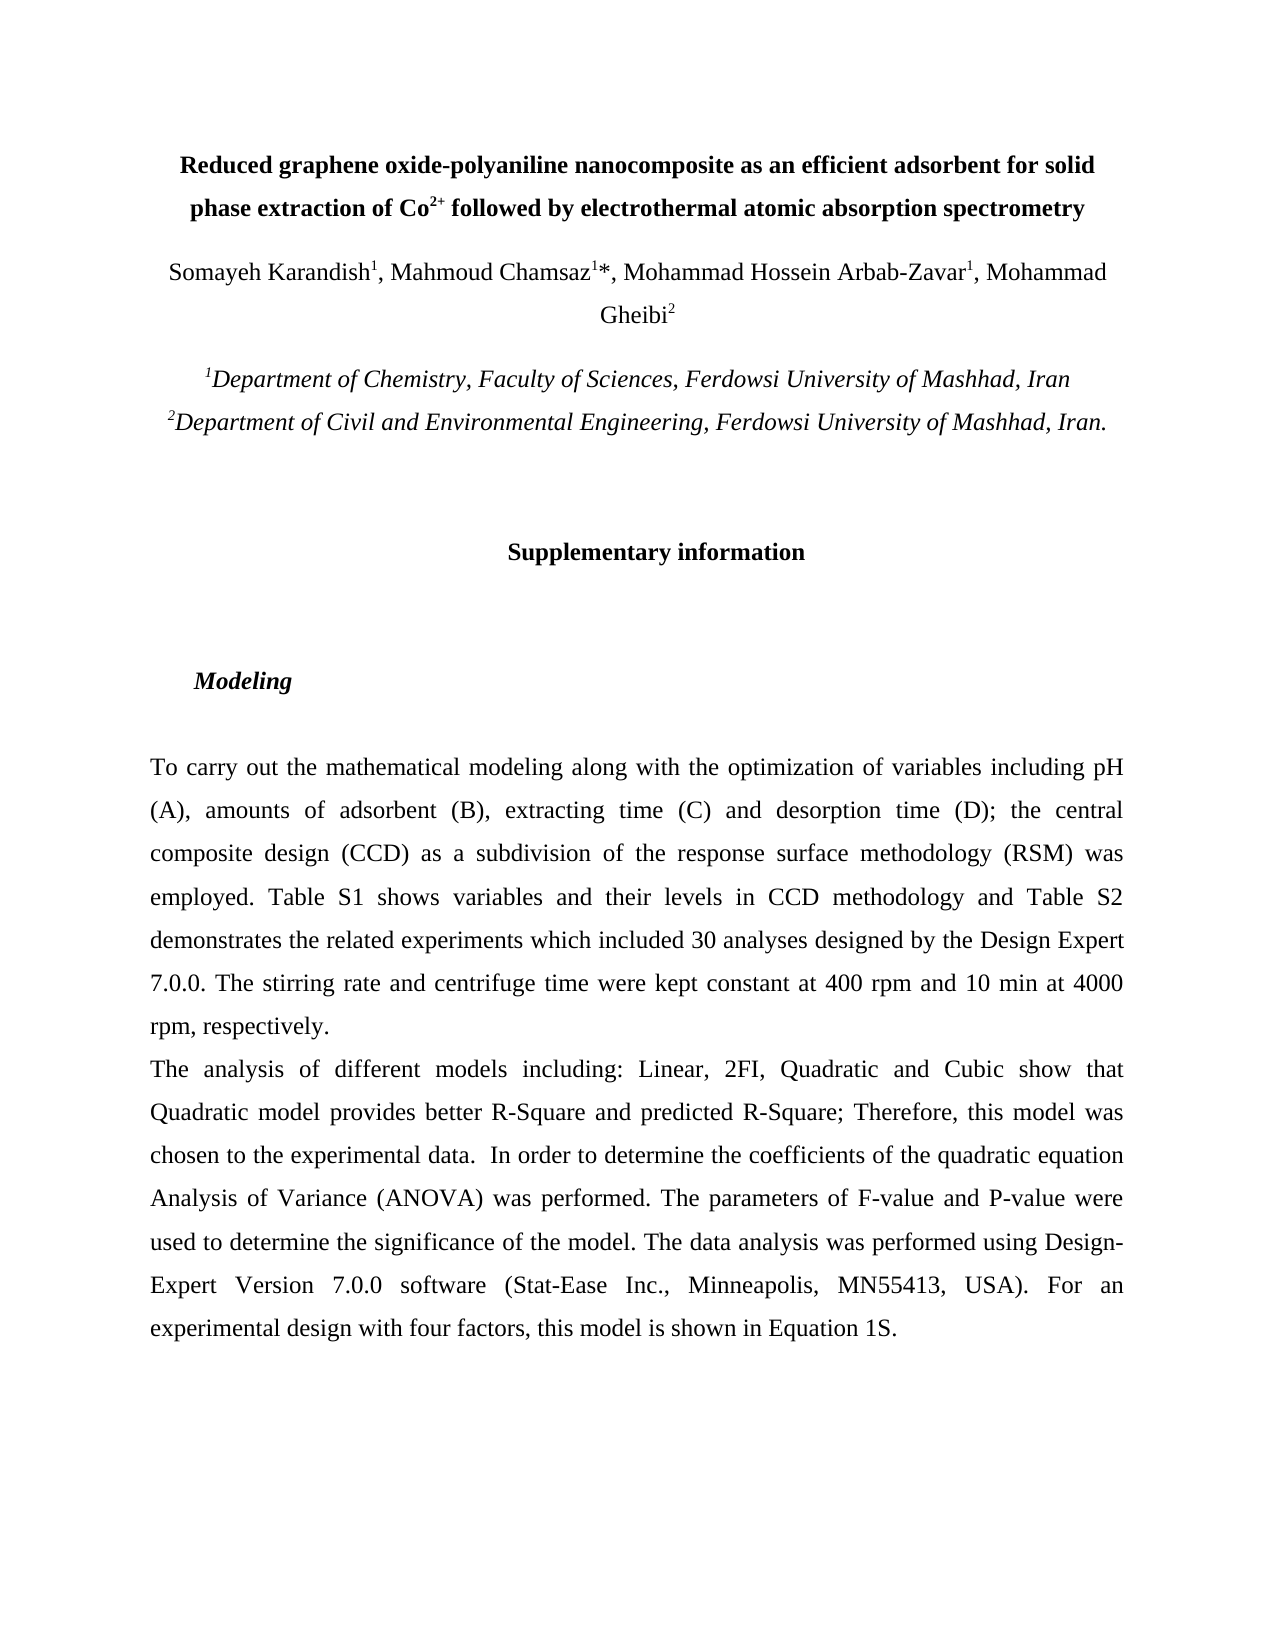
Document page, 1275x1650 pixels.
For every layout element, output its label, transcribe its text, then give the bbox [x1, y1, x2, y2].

list Modeling [187, 666, 1125, 695]
text 2Department of Civil and Environmental Engineering, Ferdowsi University of Mashhad, Iran. [150, 407, 1125, 436]
text 1Department of Chemistry, Faculty of Sciences, Ferdowsi University of Mashhad, Iran [150, 364, 1125, 393]
text Reduced graphene oxide-polyaniline nanocomposite as an efficient adsorbent for solid phase extraction of Co2+ followed by electrothermal atomic absorption spectrometry [150, 150, 1125, 222]
text The analysis of different models including: Linear, 2FI, Quadratic and Cubic show that Quadratic model provides better R-Square and predicted R-Square; Therefore, this model was chosen to the experimental data. In order to determine the coefficients of the quadratic equation Analysis of Variance (ANOVA) was performed. The parameters of F-value and P-value were used to determine the significance of the model. The data analysis was performed using Design-Expert Version 7.0.0 software (Stat-Ease Inc., Minneapolis, MN55413, USA). For an experimental design with four factors, this model is shown in Equation 1S. [150, 1054, 1125, 1342]
text Somayeh Karandish1, Mahmoud Chamsaz1*, Mohammad Hossein Arbab-Zavar1, Mohammad Gheibi2 [150, 257, 1125, 329]
list Supplementary information [187, 537, 1125, 565]
text To carry out the mathematical modeling along with the optimization of variables including pH (A), amounts of adsorbent (B), extracting time (C) and desorption time (D); the central composite design (CCD) as a subdivision of the response surface methodology (RSM) was employed. Table S1 shows variables and their levels in CCD methodology and Table S2 demonstrates the related experiments which included 30 analyses designed by the Design Expert 7.0.0. The stirring rate and centrifuge time were kept constant at 400 rpm and 10 min at 4000 rpm, respectively. [150, 752, 1125, 1040]
